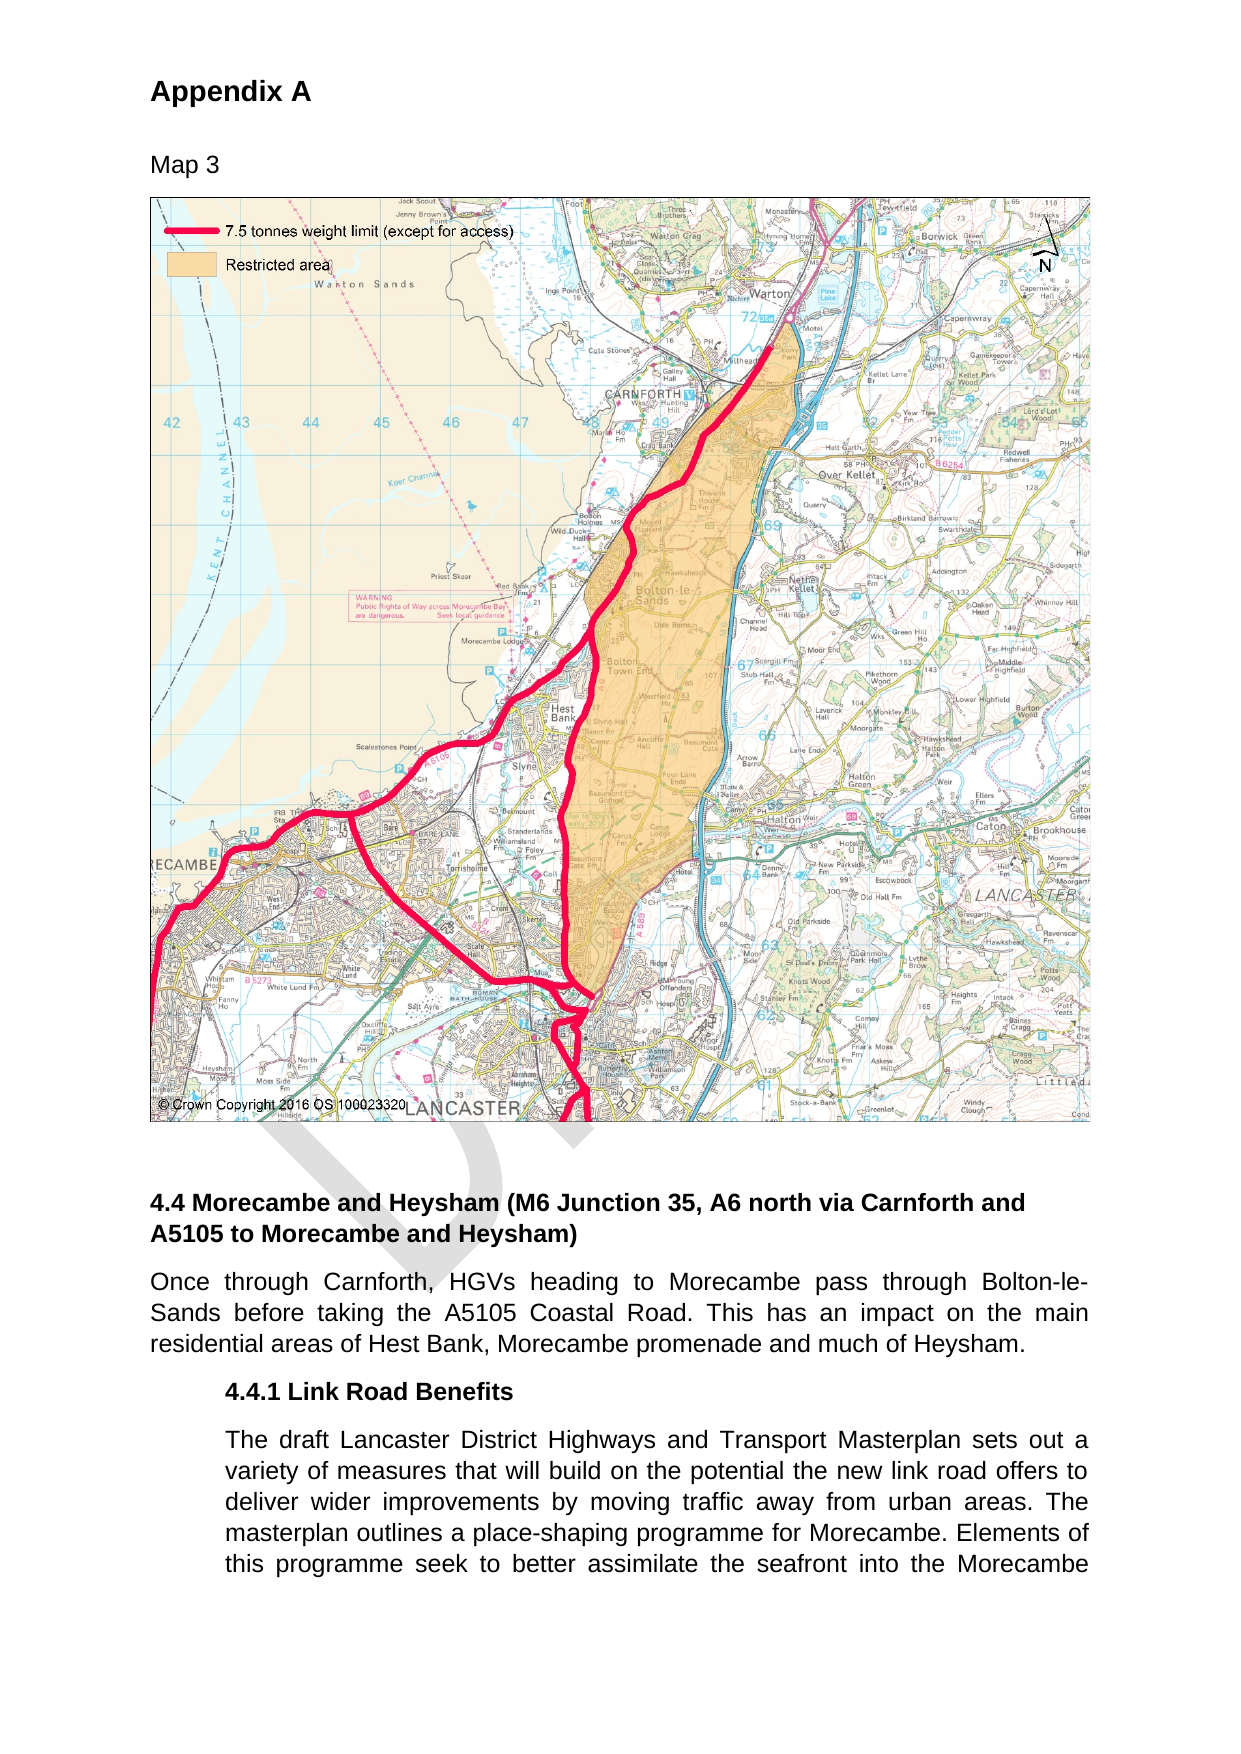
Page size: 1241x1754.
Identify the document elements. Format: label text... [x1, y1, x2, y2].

text 4.4 Morecambe and Heysham (M6 Junction 35, A6 north via Carnforth and A5105 to Morecambe and Heysham) [150, 1188, 1090, 1248]
text Map 3 [150, 150, 1090, 179]
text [225, 1424, 1090, 1577]
picture [150, 197, 1091, 1122]
text Once through Carnforth, HGVs heading to Morecambe pass through Bolton-le-Sands before taking the A5105 Coastal Road. This has an impact on the main residential areas of Hest Bank, Morecambe promenade and much of Heysham. [150, 1267, 1090, 1358]
text 4.4.1 Link Road Benefits [150, 1377, 1090, 1406]
